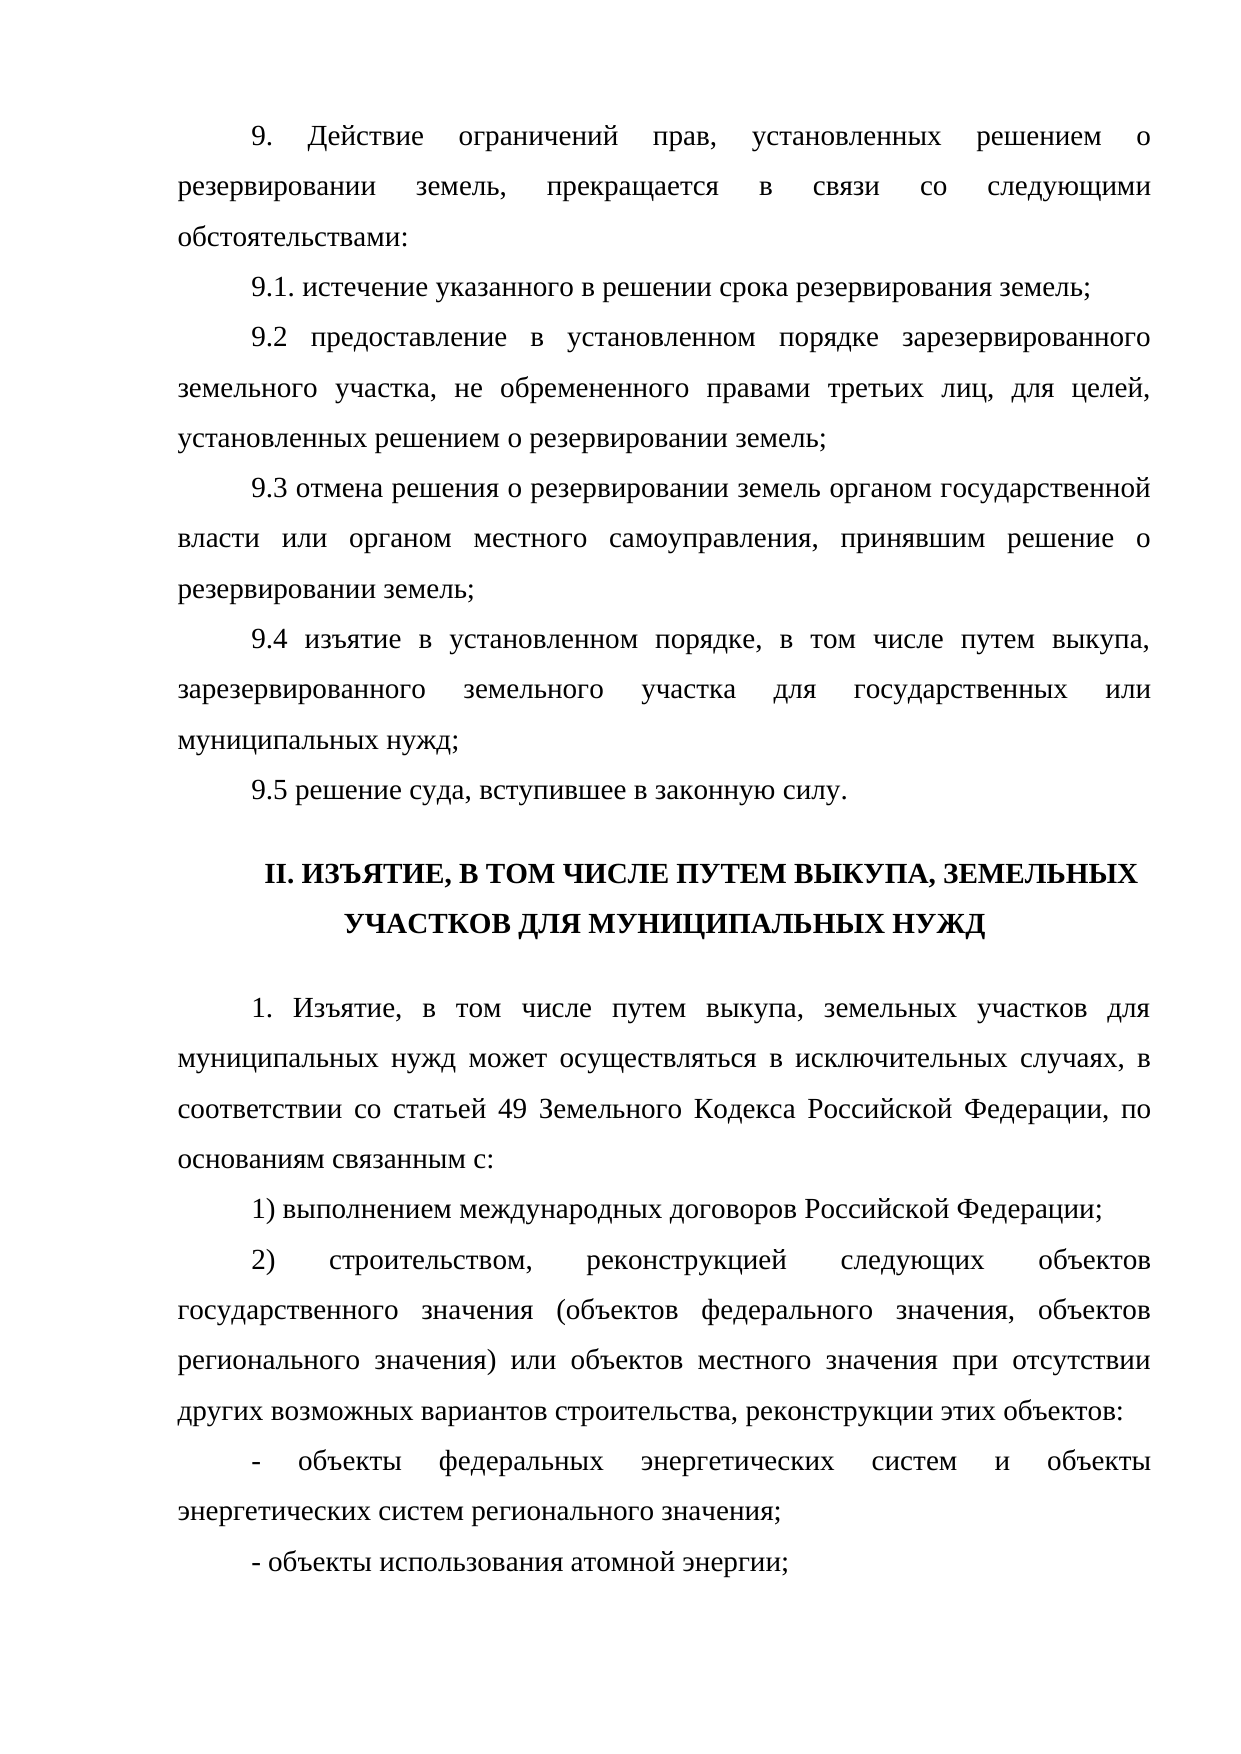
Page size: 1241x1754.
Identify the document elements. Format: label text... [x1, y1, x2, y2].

text 9.4 изъятие в установленном порядке, в том числе путем выкупа, зарезервированного земельного участка для государственных или муниципальных нужд; [177, 621, 1152, 755]
text 9. Действие ограничений прав, установленных решением о резервировании земель, прекращается в связи со следующими обстоятельствами: [177, 118, 1152, 252]
text 9.1. истечение указанного в решении срока резервирования земель; [177, 269, 1152, 303]
text - объекты федеральных энергетических систем и объекты энергетических систем регионального значения; [177, 1443, 1152, 1527]
text 2) строительством, реконструкцией следующих объектов государственного значения (объектов федерального значения, объектов регионального значения) или объектов местного значения при отсутствии других возможных вариантов строительства, реконструкции этих объектов: [177, 1242, 1152, 1426]
text 9.3 отмена решения о резервировании земель органом государственной власти или органом местного самоуправления, принявшим решение о резервировании земель; [177, 470, 1152, 604]
text II. ИЗЪЯТИЕ, В ТОМ ЧИСЛЕ ПУТЕМ ВЫКУПА, ЗЕМЕЛЬНЫХ УЧАСТКОВ ДЛЯ МУНИЦИПАЛЬНЫХ НУЖД [177, 856, 1152, 940]
text 9.5 решение суда, вступившее в законную силу. [177, 772, 1152, 806]
text 1. Изъятие, в том числе путем выкупа, земельных участков для муниципальных нужд может осуществляться в исключительных случаях, в соответствии со статьей 49 Земельного Кодекса Российской Федерации, по основаниям связанным с: [177, 990, 1152, 1175]
text 9.2 предоставление в установленном порядке зарезервированного земельного участка, не обремененного правами третьих лиц, для целей, установленных решением о резервировании земель; [177, 319, 1152, 453]
text 1) выполнением международных договоров Российской Федерации; [177, 1191, 1152, 1225]
text - объекты использования атомной энергии; [177, 1544, 1152, 1577]
